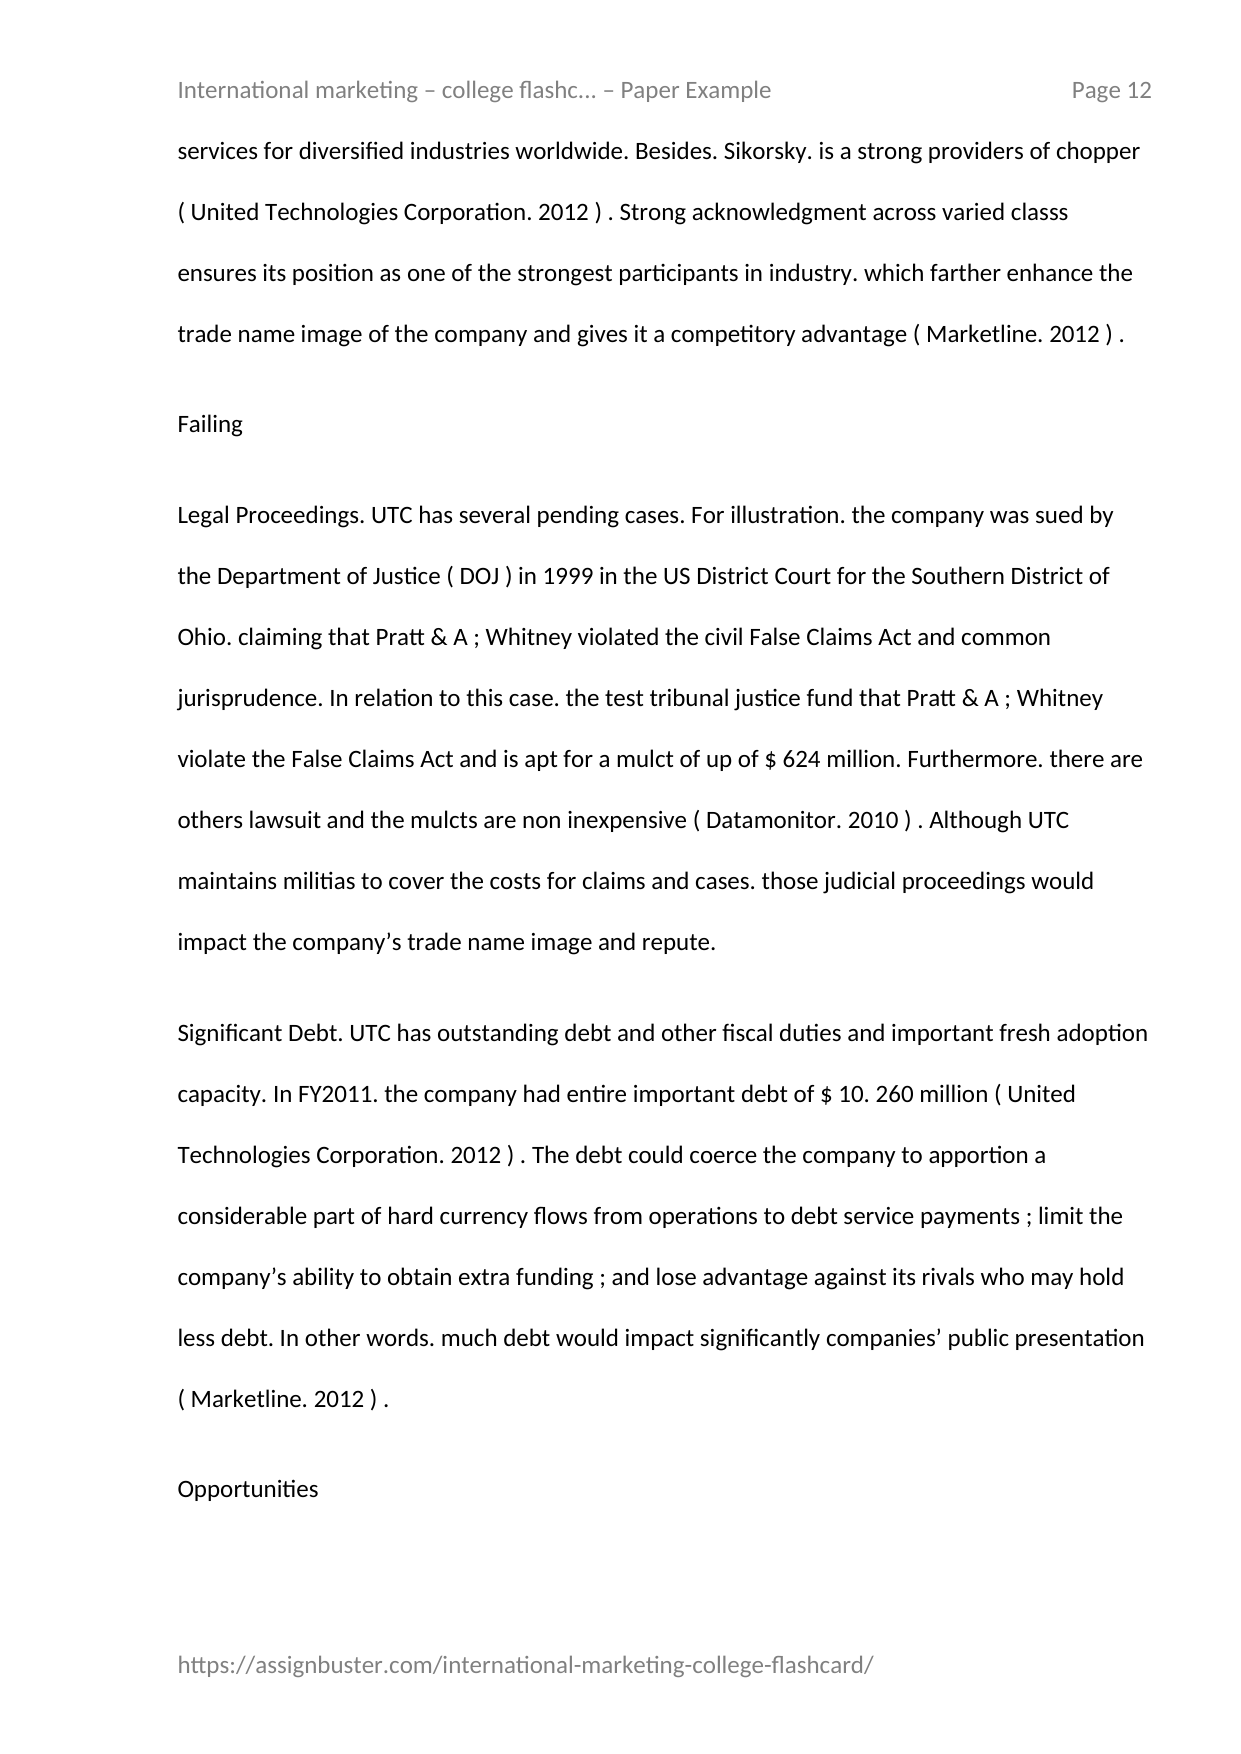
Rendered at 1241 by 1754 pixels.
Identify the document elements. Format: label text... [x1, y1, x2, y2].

text Failing [177, 408, 1152, 439]
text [177, 135, 1152, 348]
text Opportunities [177, 1473, 1152, 1504]
text Significant Debt. UTC has outstanding debt and other fiscal duties and important fresh adoption capacity. In FY2011. the company had entire important debt of $ 10. 260 million ( United Technologies Corporation. 2012 ) . The debt could coerce the company to apportion a considerable part of hard currency flows from operations to debt service payments ; limit the company’s ability to obtain extra funding ; and lose advantage against its rivals who may hold less debt. In other words. much debt would impact significantly companies’ public presentation ( Marketline. 2012 ) . [177, 1017, 1152, 1413]
text Legal Proceedings. UTC has several pending cases. For illustration. the company was sued by the Department of Justice ( DOJ ) in 1999 in the US District Court for the Southern District of Ohio. claiming that Pratt & A ; Whitney violated the civil False Claims Act and common jurisprudence. In relation to this case. the test tribunal justice fund that Pratt & A ; Whitney violate the False Claims Act and is apt for a mulct of up of $ 624 million. Furthermore. there are others lawsuit and the mulcts are non inexpensive ( Datamonitor. 2010 ) . Although UTC maintains militias to cover the costs for claims and cases. those judicial proceedings would impact the company’s trade name image and repute. [177, 499, 1152, 957]
